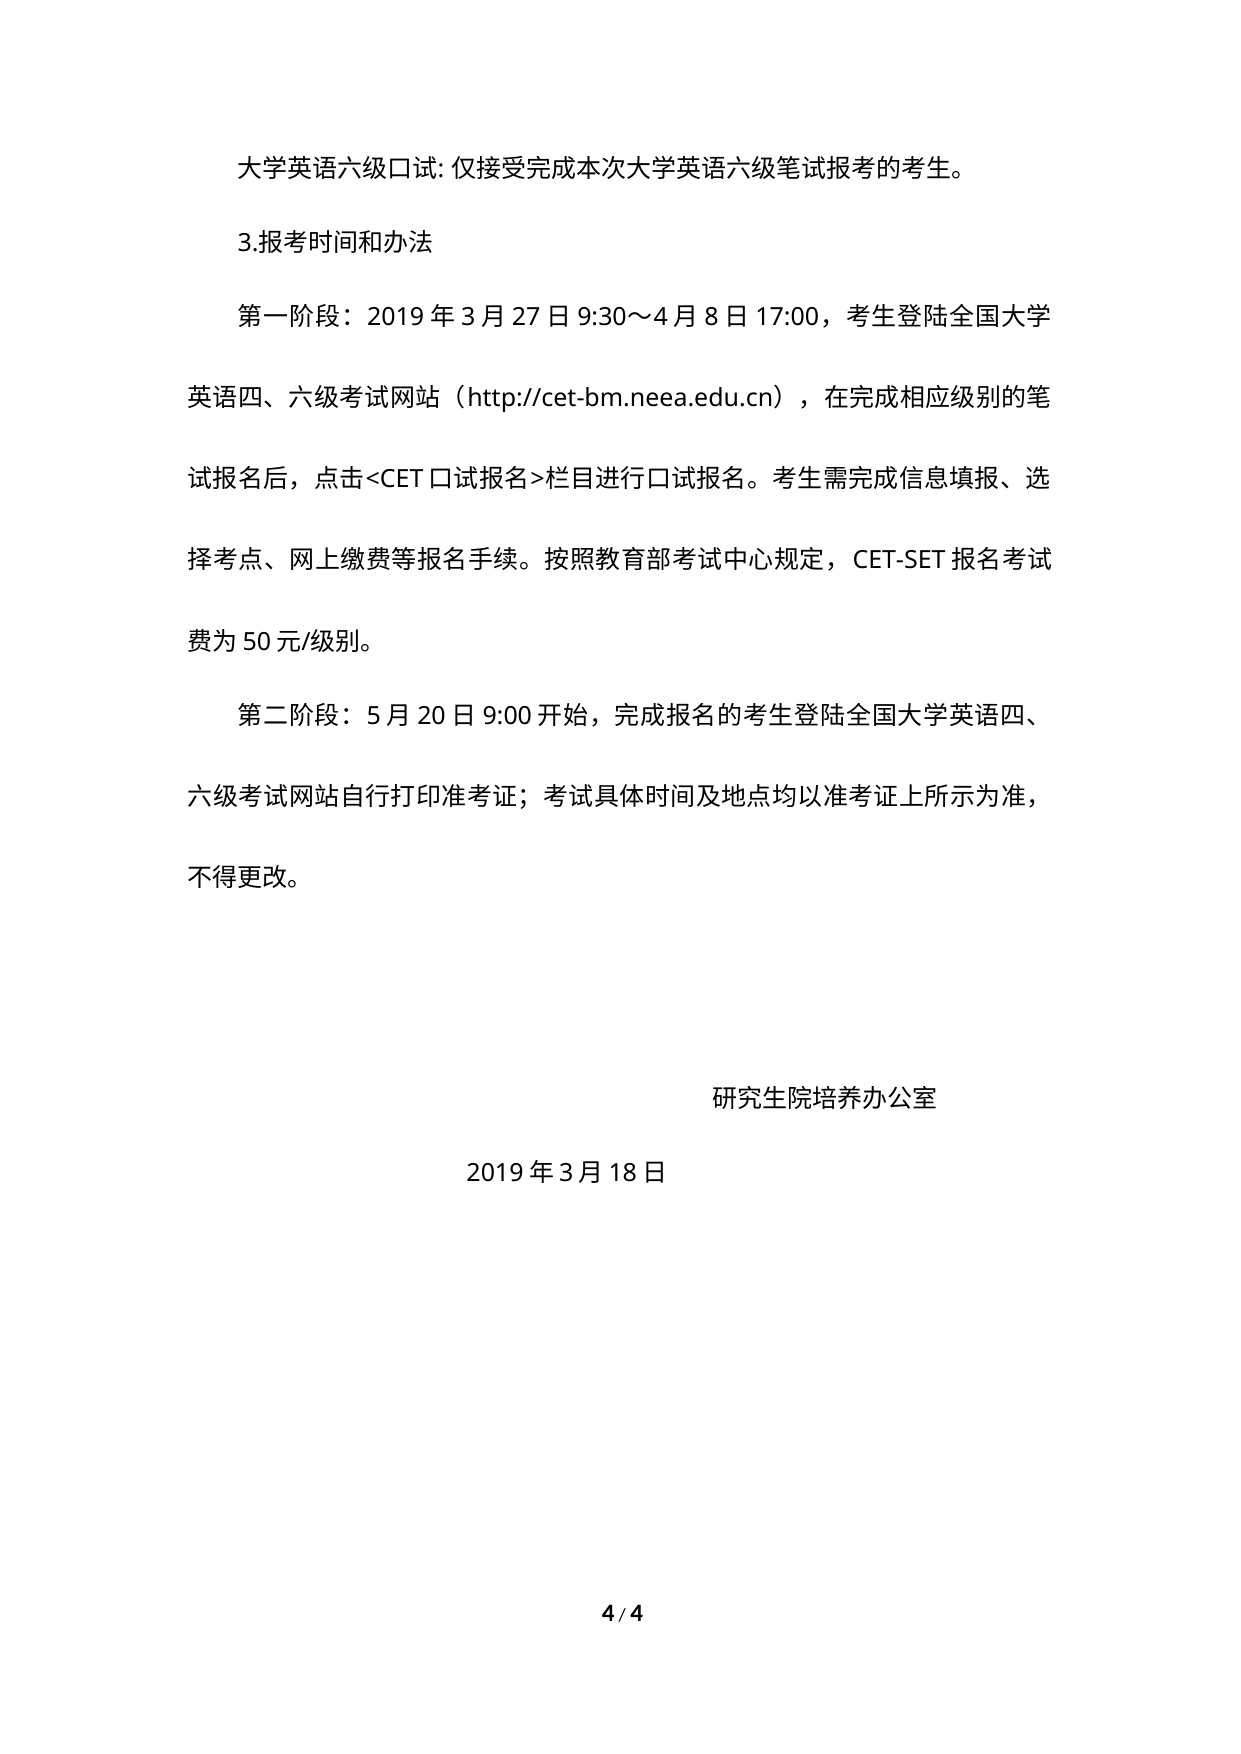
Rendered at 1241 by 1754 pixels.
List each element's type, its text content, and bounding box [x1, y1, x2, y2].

text 第二阶段：5月20日9:00开始，完成报名的考生登陆全国大学英语四、六级考试网站自行打印准考证；考试具体时间及地点均以准考证上所示为准，不得更改。 [187, 681, 1053, 908]
text 2019年3月18日 [187, 1138, 1053, 1203]
text 3.报考时间和办法 [187, 208, 1053, 273]
text 第一阶段：2019年3月27日9:30～4月8日17:00，考生登陆全国大学英语四、六级考试网站（http://cet-bm.neea.edu.cn），在完成相应级别的笔试报名后，点击<CET口试报名>栏目进行口试报名。考生需完成信息填报、选择考点、网上缴费等报名手续。按照教育部考试中心规定，CET-SET报名考试费为50元/级别。 [187, 282, 1053, 672]
text 研究生院培养办公室 [187, 1064, 1053, 1129]
text 大学英语六级口试: 仅接受完成本次大学英语六级笔试报考的考生。 [187, 134, 1053, 199]
